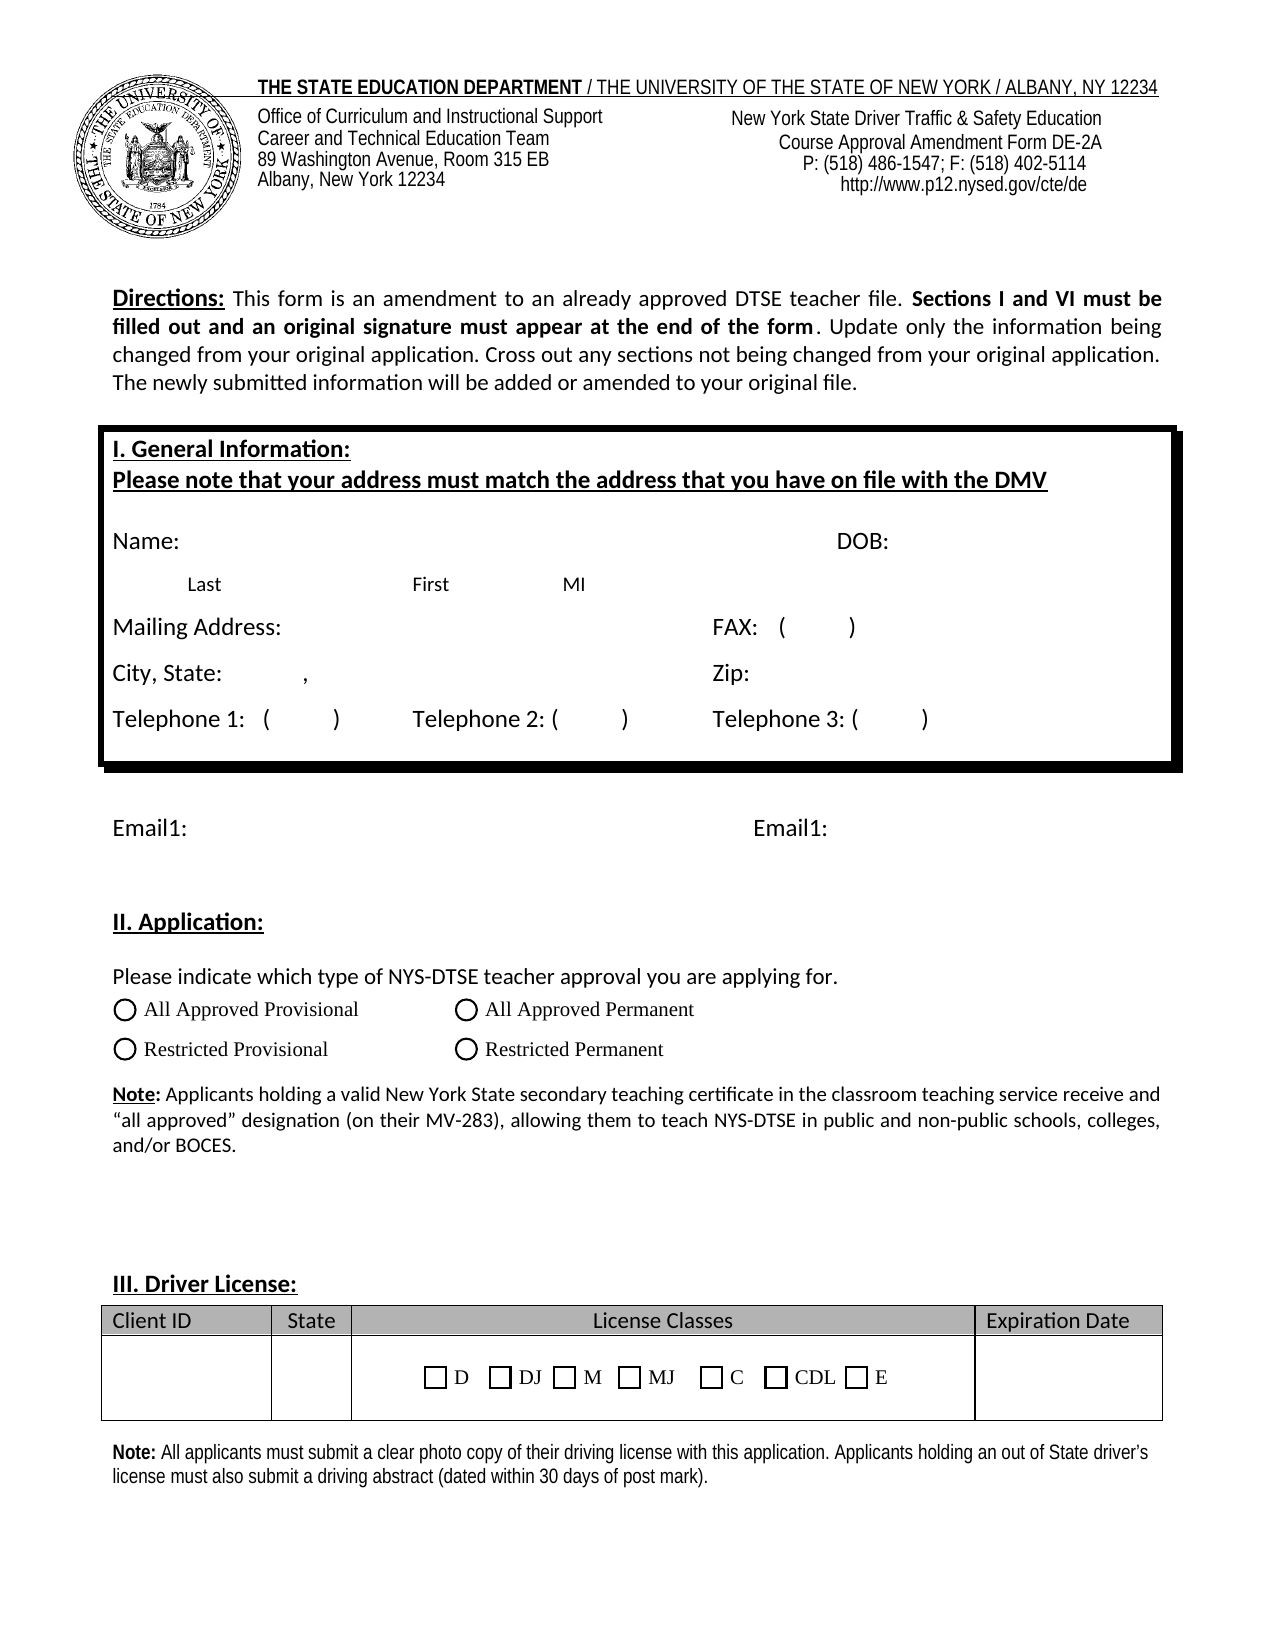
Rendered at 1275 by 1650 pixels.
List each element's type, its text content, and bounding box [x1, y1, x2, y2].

table_header Expiration Date [976, 1306, 1162, 1334]
text Last First MI [104, 563, 1171, 596]
text I. General Information: [104, 432, 1171, 464]
text Email1: Email1: [112, 812, 1162, 843]
text II. Application: [112, 906, 1162, 937]
table_cell [272, 1336, 351, 1419]
text Note: Applicants holding a valid New York State secondary teaching certificate in the classroom teaching service receive and “all approved” designation (on their MV-283), allowing them to teach NYS-DTSE in public and non-public schools, colleges, and/or BOCES. [112, 1081, 1162, 1158]
table_cell [102, 1336, 271, 1419]
table_cell [352, 1336, 974, 1419]
text Directions: This form is an amendment to an already approved DTSE teacher file. Sections I and VI must be filled out and an original signature must appear at the end of the form. Update only the information being changed from your original application. Cross out any sections not being changed from your original application. The newly submitted information will be added or amended to your original file. [112, 282, 1162, 397]
text Telephone 1: ( ) Telephone 2: ( ) Telephone 3: ( ) [104, 695, 1171, 761]
picture [69, 61, 246, 242]
table_header License Classes [352, 1306, 974, 1334]
text Name: DOB: [112, 525, 1162, 556]
text City, State: , Zip: [104, 649, 1171, 688]
table_cell [976, 1336, 1162, 1419]
text Please indicate which type of NYS-DTSE teacher approval you are applying for. [112, 962, 1162, 990]
table_header Client ID [102, 1306, 271, 1334]
text Mailing Address: FAX: ( ) [104, 603, 1171, 642]
text Please note that your address must match the address that you have on file with the DMV [112, 464, 1162, 495]
text III. Driver License: [112, 1268, 1162, 1298]
text Note: All applicants must submit a clear photo copy of their driving license with this application. Applicants holding an out of State driver’s license must also submit a driving abstract (dated within 30 days of post mark). [112, 1440, 1162, 1488]
table_header State [272, 1306, 351, 1334]
